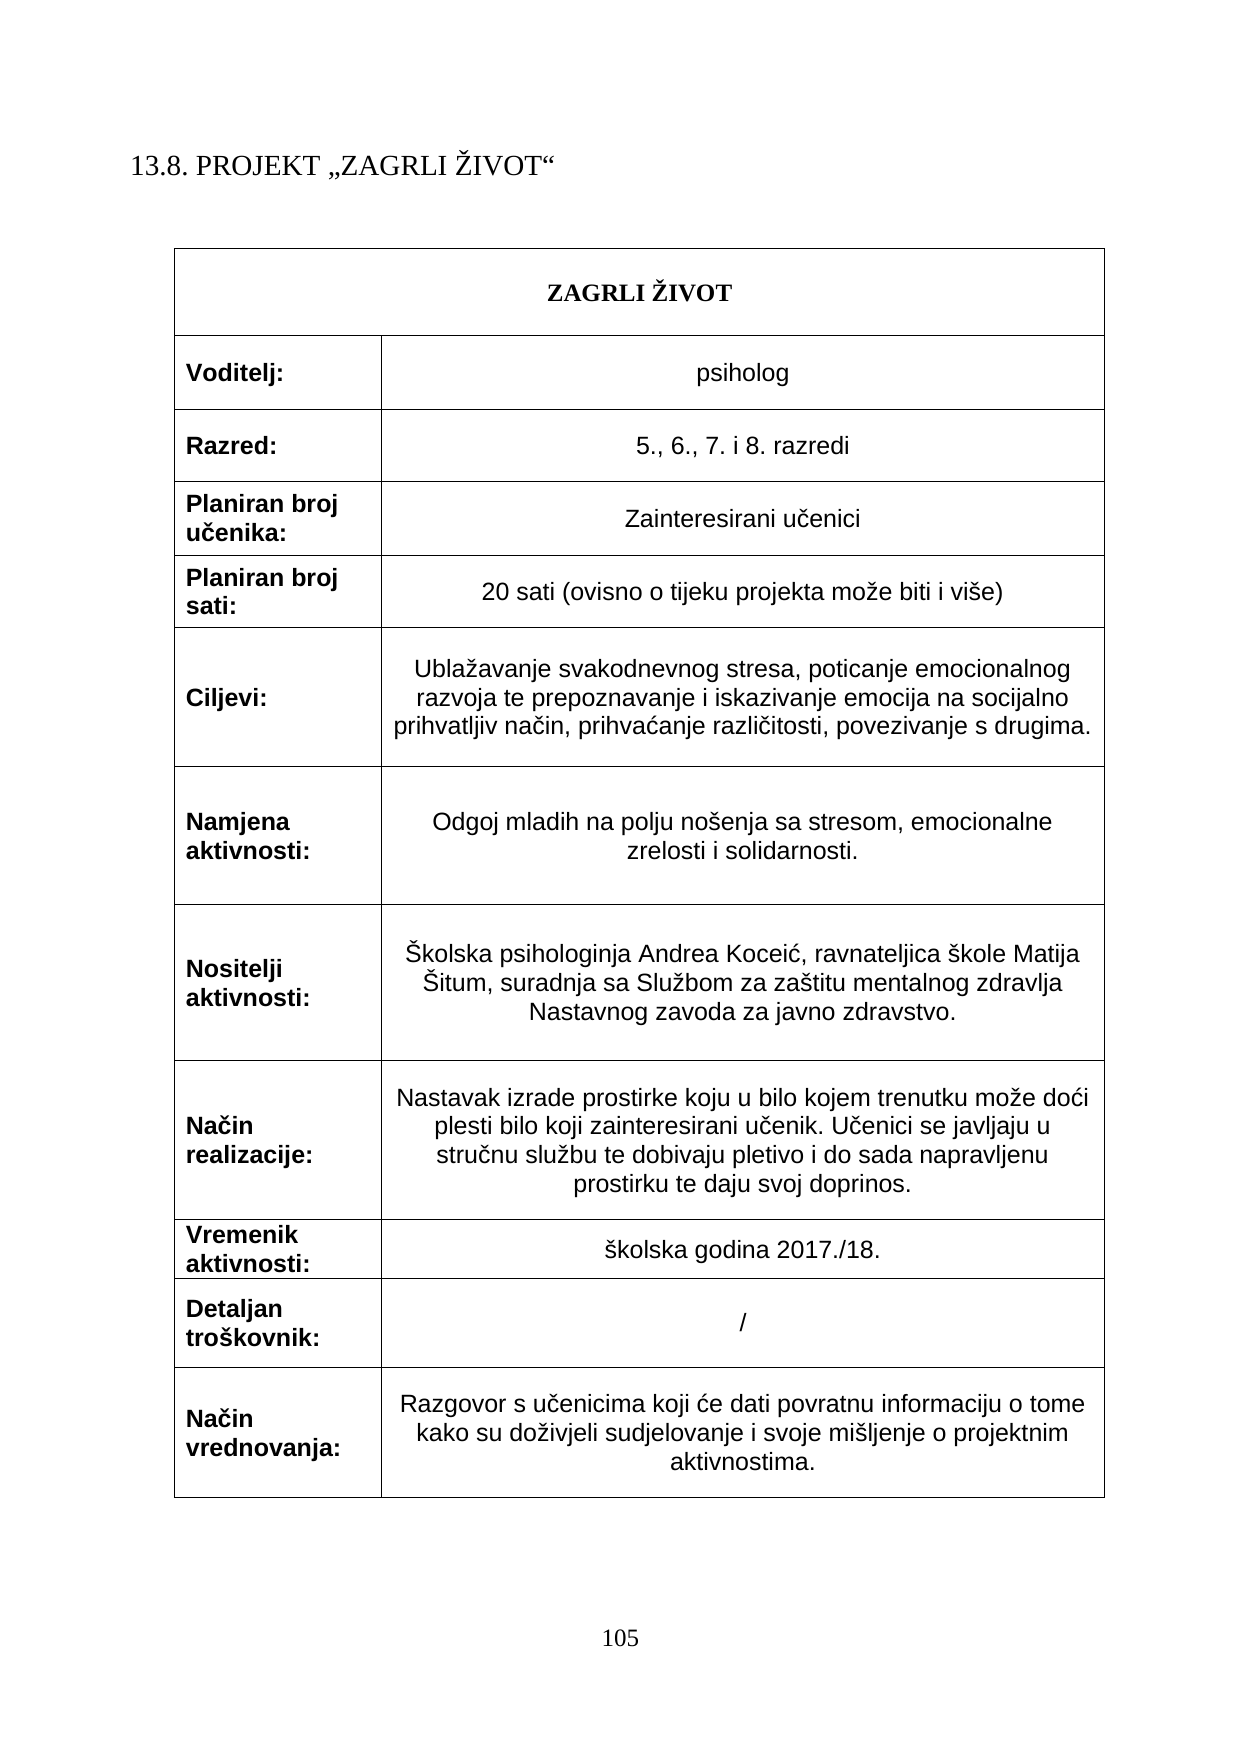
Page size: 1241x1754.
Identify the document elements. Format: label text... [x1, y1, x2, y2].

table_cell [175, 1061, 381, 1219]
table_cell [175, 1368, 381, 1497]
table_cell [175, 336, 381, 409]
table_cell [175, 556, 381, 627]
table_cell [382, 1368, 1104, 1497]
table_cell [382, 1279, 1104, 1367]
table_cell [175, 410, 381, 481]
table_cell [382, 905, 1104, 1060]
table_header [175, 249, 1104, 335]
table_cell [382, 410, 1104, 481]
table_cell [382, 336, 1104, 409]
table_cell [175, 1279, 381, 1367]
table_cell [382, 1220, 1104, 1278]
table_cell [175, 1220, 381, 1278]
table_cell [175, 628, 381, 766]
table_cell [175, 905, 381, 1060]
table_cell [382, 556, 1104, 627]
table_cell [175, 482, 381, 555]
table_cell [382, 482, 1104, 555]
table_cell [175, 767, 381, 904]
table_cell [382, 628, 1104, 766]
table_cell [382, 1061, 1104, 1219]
text 13.8. PROJEKT „ZAGRLI ŽIVOT“ [130, 148, 1110, 181]
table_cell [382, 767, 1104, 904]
